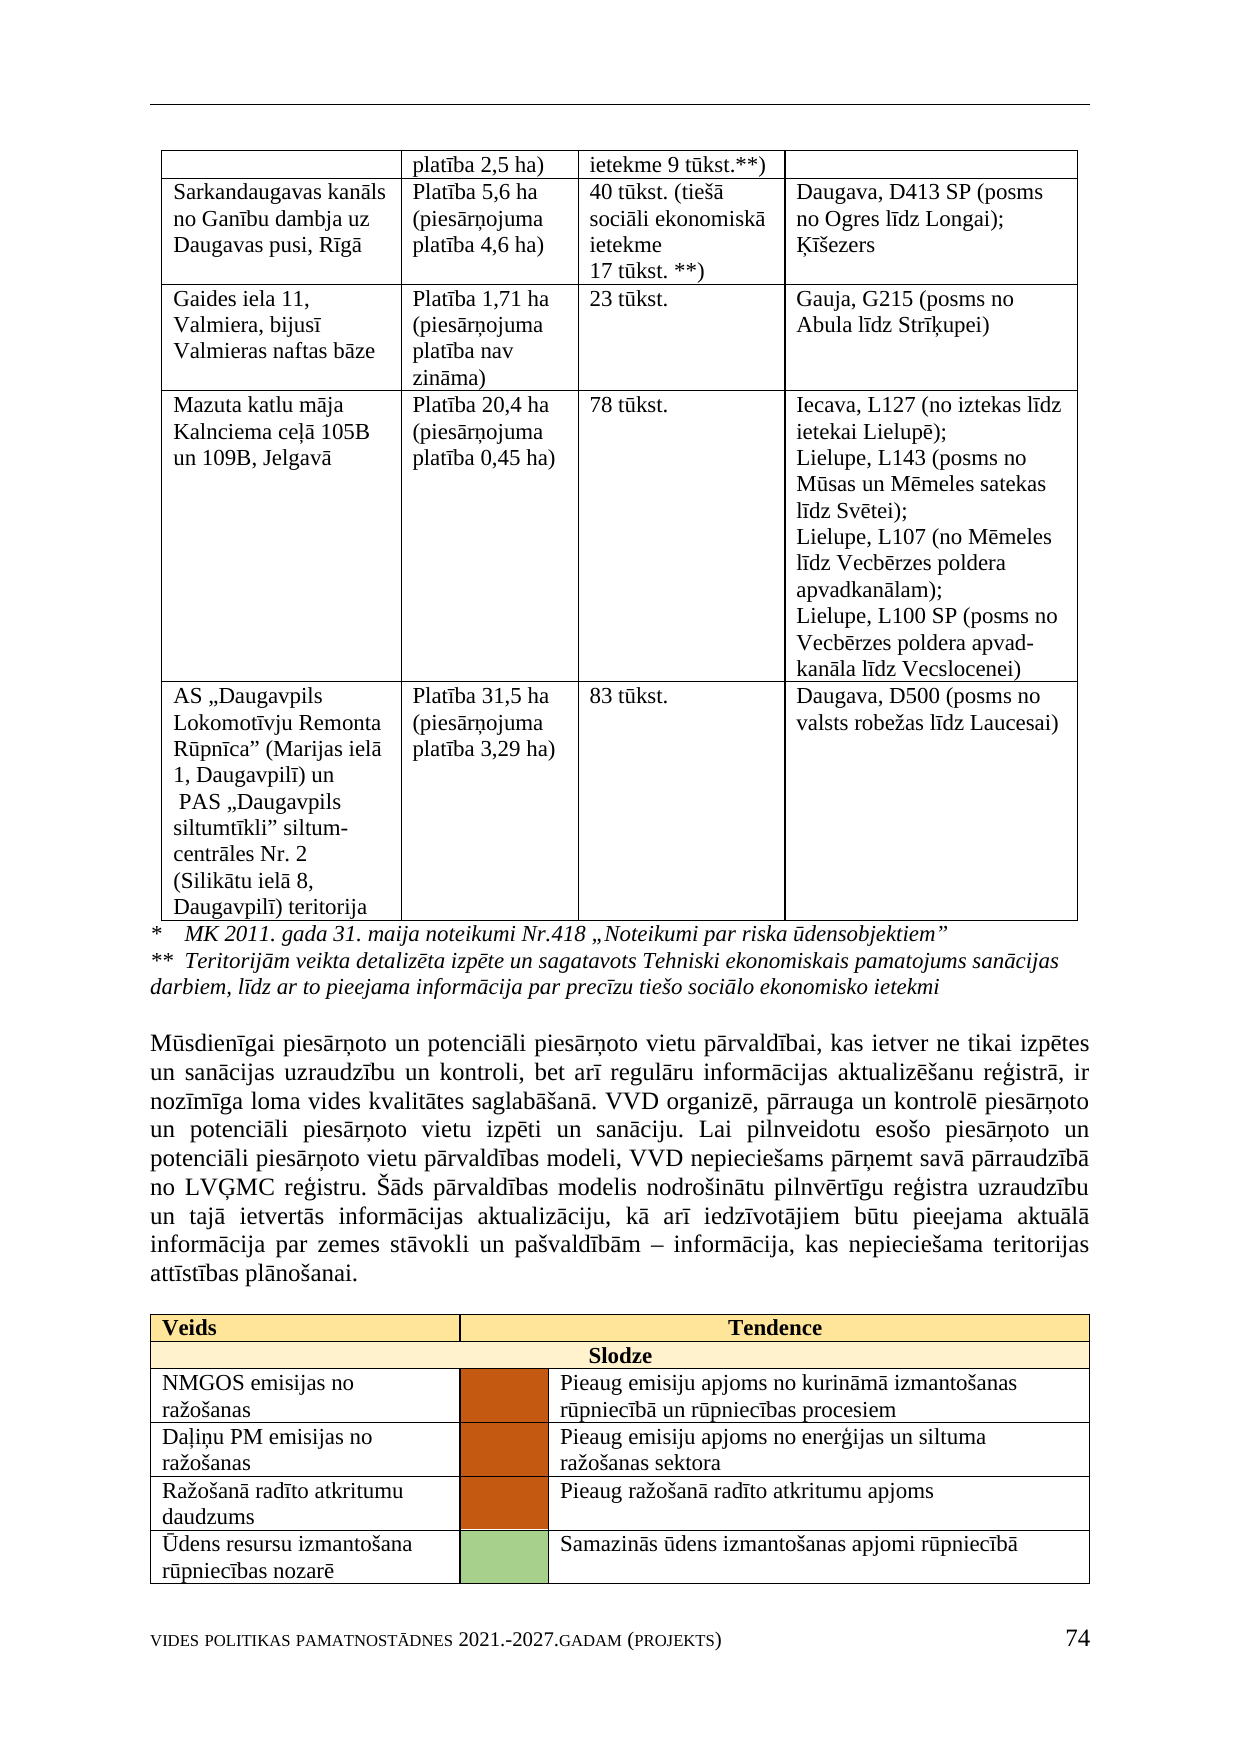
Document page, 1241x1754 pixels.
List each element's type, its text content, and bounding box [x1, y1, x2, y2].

table_cell 40 tūkst. (tiešā sociāli ekonomiskā ietekme 17 tūkst. **) [579, 179, 784, 284]
table_cell Slodze [151, 1342, 1089, 1368]
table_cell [786, 151, 1077, 177]
table_cell Mazuta katlu māja Kalnciema ceļā 105B un 109B, Jelgavā [162, 391, 401, 681]
table_cell Pieaug ražošanā radīto atkritumu apjoms [549, 1477, 1089, 1529]
table_header Tendence [461, 1315, 1089, 1341]
table_cell NMGOS emisijas no ražošanas [151, 1369, 459, 1422]
table_cell Platība 20,4 ha (piesārņojuma platība 0,45 ha) [402, 391, 578, 681]
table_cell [162, 151, 401, 177]
table_cell Daugava, D500 (posms no valsts robežas līdz Laucesai) [786, 682, 1077, 919]
table_cell 78 tūkst. [579, 391, 784, 681]
table_cell Platība 31,5 ha (piesārņojuma platība 3,29 ha) [402, 682, 578, 919]
table_cell Platība 1,71 ha (piesārņojuma platība nav zināma) [402, 285, 578, 390]
table_cell Gauja, G215 (posms no Abula līdz Strīķupei) [786, 285, 1077, 390]
text ** Teritorijām veikta detalizēta izpēte un sagatavots Tehniski ekonomiskais pamatojums sanācijas darbiem, līdz ar to pieejama informācija par precīzu tiešo sociālo ekonomisko ietekmi [150, 947, 1090, 999]
table_cell 23 tūkst. [579, 285, 784, 390]
table_header Veids [151, 1315, 459, 1341]
table_cell 83 tūkst. [579, 682, 784, 919]
table_cell [461, 1531, 548, 1583]
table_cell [402, 151, 578, 177]
table_cell Daugava, D413 SP (posms no Ogres līdz Longai); Ķīšezers [786, 179, 1077, 284]
table_cell Samazinās ūdens izmantošanas apjomi rūpniecībā [549, 1531, 1089, 1583]
table_cell Pieaug emisiju apjoms no enerģijas un siltuma ražošanas sektora [549, 1423, 1089, 1476]
table_cell Platība 5,6 ha (piesārņojuma platība 4,6 ha) [402, 179, 578, 284]
text Mūsdienīgai piesārņoto un potenciāli piesārņoto vietu pārvaldībai, kas ietver ne tikai izpētes un sanācijas uzraudzību un kontroli, bet arī regulāru informācijas aktualizēšanu reģistrā, ir nozīmīga loma vides kvalitātes saglabāšanā. VVD organizē, pārrauga un kontrolē piesārņoto un potenciāli piesārņoto vietu izpēti un sanāciju. Lai pilnveidotu esošo piesārņoto un potenciāli piesārņoto vietu pārvaldības modeli, VVD nepieciešams pārņemt savā pārraudzībā no LVĢMC reģistru. Šāds pārvaldības modelis nodrošinātu pilnvērtīgu reģistra uzraudzību un tajā ietvertās informācijas aktualizāciju, kā arī iedzīvotājiem būtu pieejama aktuālā informācija par zemes stāvokli un pašvaldībām – informācija, kas nepieciešama teritorijas attīstības plānošanai. [150, 1028, 1090, 1287]
table_cell [461, 1423, 548, 1476]
table_cell Ūdens resursu izmantošana rūpniecības nozarē [151, 1531, 459, 1583]
table_cell [461, 1477, 548, 1529]
table_cell Ražošanā radīto atkritumu daudzums [151, 1477, 459, 1529]
table_cell Gaides iela 11, Valmiera, bijusī Valmieras naftas bāze [162, 285, 401, 390]
table_cell Sarkandaugavas kanāls no Ganību dambja uz Daugavas pusi, Rīgā [162, 179, 401, 284]
text * MK 2011. gada 31. maija noteikumi Nr.418 „Noteikumi par riska ūdensobjektiem” [150, 921, 1090, 947]
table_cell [579, 151, 784, 177]
table_cell Daļiņu PM emisijas no ražošanas [151, 1423, 459, 1476]
table_cell Iecava, L127 (no iztekas līdz ietekai Lielupē); Lielupe, L143 (posms no Mūsas un Mēmeles satekas līdz Svētei); Lielupe, L107 (no Mēmeles līdz Vecbērzes poldera apvadkanālam); Lielupe, L100 SP (posms no Vecbērzes poldera apvad-kanāla līdz Vecslocenei) [786, 391, 1077, 681]
table_cell AS „Daugavpils Lokomotīvju Remonta Rūpnīca” (Marijas ielā 1, Daugavpilī) un PAS „Daugavpils siltumtīkli” siltum-centrāles Nr. 2 (Silikātu ielā 8, Daugavpilī) teritorija [162, 682, 401, 919]
table_cell Pieaug emisiju apjoms no kurināmā izmantošanas rūpniecībā un rūpniecības procesiem [549, 1369, 1089, 1422]
table_cell [461, 1369, 548, 1422]
